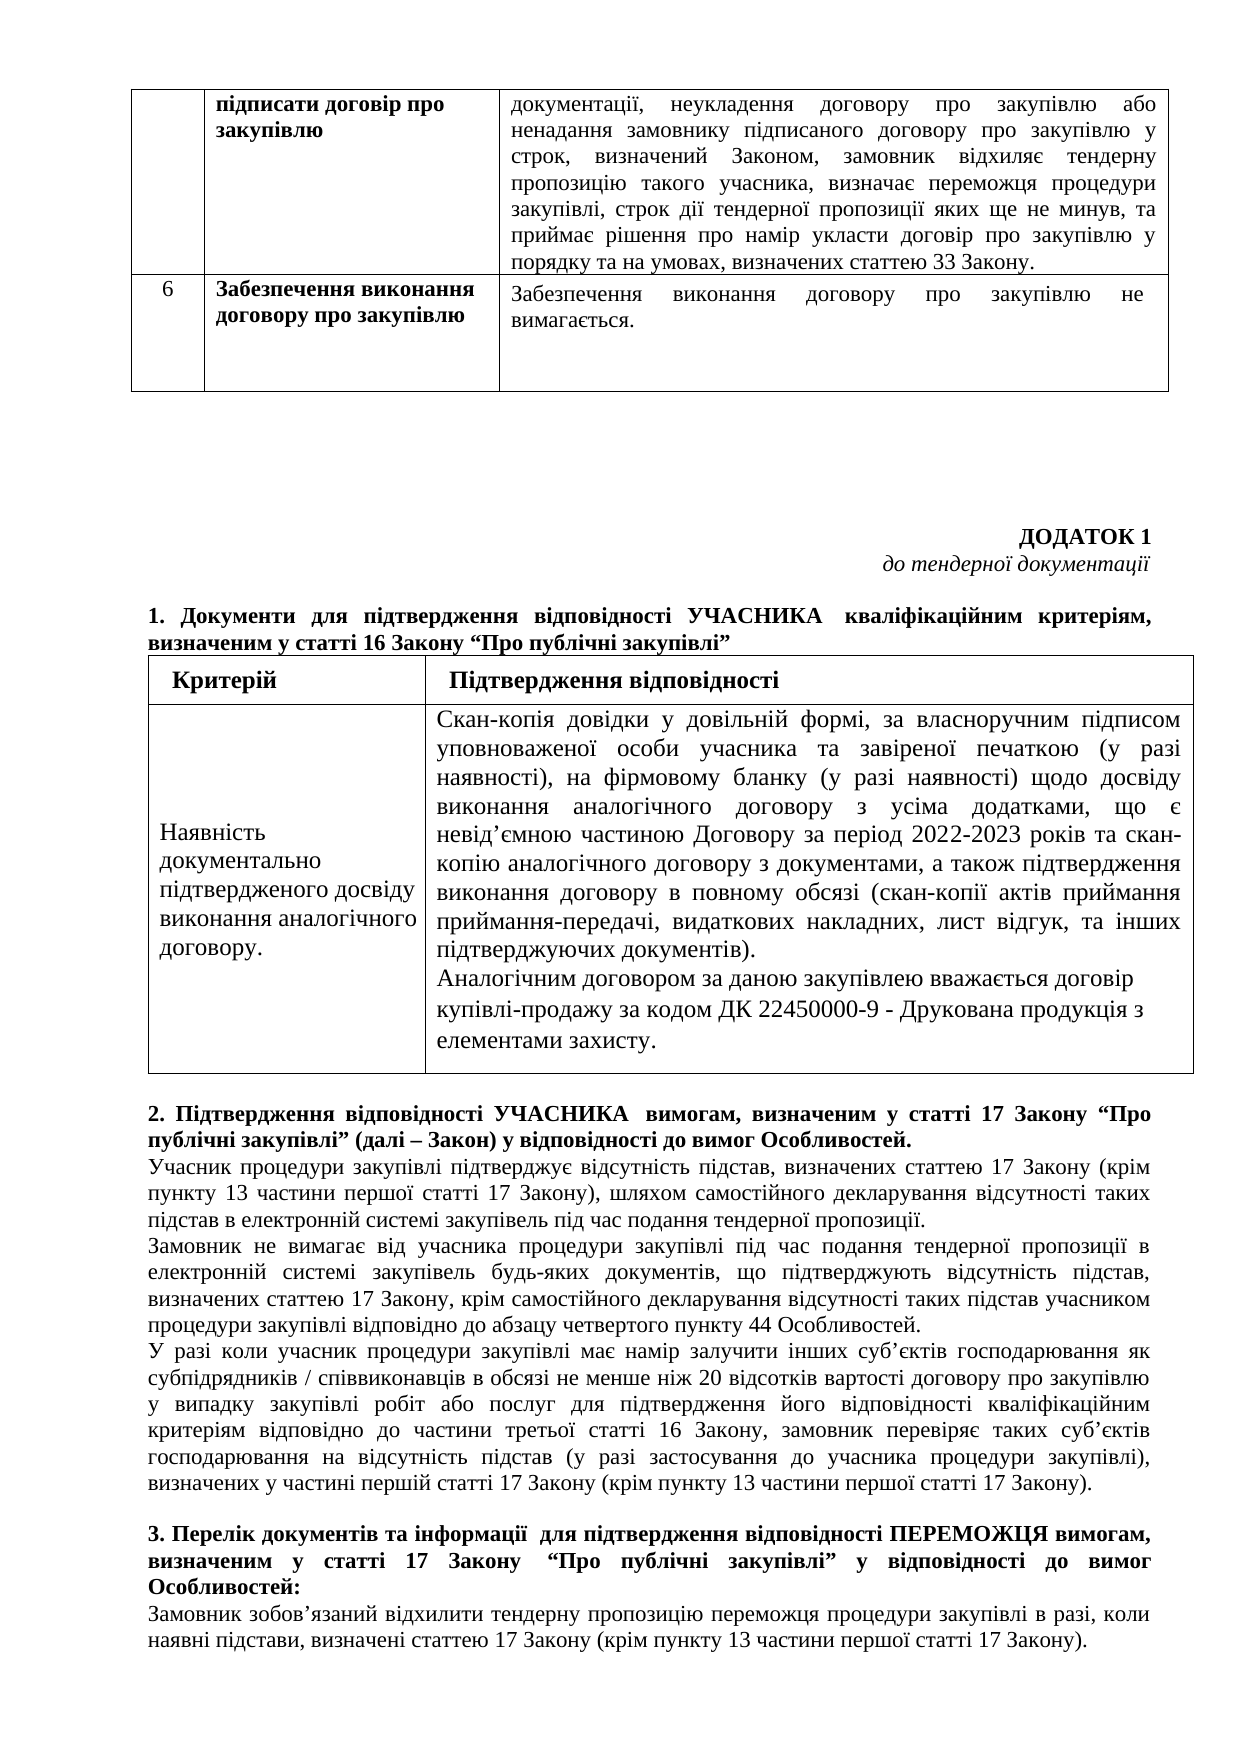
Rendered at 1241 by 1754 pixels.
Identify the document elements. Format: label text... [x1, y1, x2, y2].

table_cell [205, 90, 499, 274]
text Замовник зобов’язаний відхилити тендерну пропозицію переможця процедури закупівлі в разі, коли наявні підстави, визначені статтею 17 Закону (крім пункту 13 частини першої статті 17 Закону). [148, 1626, 1152, 1652]
text ДОДАТОК 1 [737, 523, 1152, 550]
table_cell Забезпечення виконання договору про закупівлю [205, 275, 499, 391]
text 1. Документи для підтвердження відповідності УЧАСНИКА кваліфікаційним критеріям, визначеним у статті 16 Закону “Про публічні закупівлі” [148, 602, 1152, 655]
table_cell Забезпечення виконання договору про закупівлю не вимагається. [500, 275, 1168, 391]
text до тендерної документації [737, 550, 1152, 576]
table_cell Скан-копія довідки у довільній формі, за власноручним підписом уповноваженої особи учасника та завіреної печаткою (у разі наявності), на фірмовому бланку (у разі наявності) щодо досвіду виконання аналогічного договору з усіма додатками, що є невід’ємною частиною Договору за період 2022-2023 років та скан-копію аналогічного договору з документами, а також підтвердження виконання договору в повному обсязі (скан-копії актів приймання приймання-передачі, видаткових накладних, лист відгук, та інших підтверджуючих документів). Аналогічним договором за даною закупівлею вважається договір купівлі-продажу за кодом ДК 22450000-9 - Друкована продукція з елементами захисту. [426, 705, 1193, 1073]
text Замовник не вимагає від учасника процедури закупівлі під час подання тендерної пропозиції в електронній системі закупівель будь-яких документів, що підтверджують відсутність підстав, визначених статтею 17 Закону, крім самостійного декларування відсутності таких підстав учасником процедури закупівлі відповідно до абзацу четвертого пункту 44 Особливостей. [148, 1232, 1152, 1337]
table_header Підтвердження відповідності [426, 656, 1193, 703]
text Учасник процедури закупівлі підтверджує відсутність підстав, визначених статтею 17 Закону (крім пункту 13 частини першої статті 17 Закону), шляхом самостійного декларування відсутності таких підстав в електронній системі закупівель під час подання тендерної пропозиції. [148, 1153, 1152, 1232]
text 3. Перелік документів та інформації для підтвердження відповідності ПЕРЕМОЖЦЯ вимогам, визначеним у статті 17 Закону “Про публічні закупівлі” у відповідності до вимог Особливостей: [148, 1521, 1152, 1599]
table_cell 6 [132, 275, 204, 391]
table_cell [500, 90, 1168, 274]
table_header Критерій [149, 656, 425, 703]
text У разі коли учасник процедури закупівлі має намір залучити інших суб’єктів господарювання як субпідрядників / співвиконавців в обсязі не менше ніж 20 відсотків вартості договору про закупівлю у випадку закупівлі робіт або послуг для підтвердження його відповідності кваліфікаційним критеріям відповідно до частини третьої статті 16 Закону, замовник перевіряє таких суб’єктів господарювання на відсутність підстав (у разі застосування до учасника процедури закупівлі), визначених у частині першій статті 17 Закону (крім пункту 13 частини першої статті 17 Закону). [148, 1337, 1152, 1496]
table_cell 5 [132, 90, 204, 274]
table_cell Наявність документально підтвердженого досвіду виконання аналогічного договору. [149, 705, 425, 1073]
text 2. Підтвердження відповідності УЧАСНИКА вимогам, визначеним у статті 17 Закону “Про публічні закупівлі” (далі – Закон) у відповідності до вимог Особливостей. [148, 1100, 1152, 1153]
